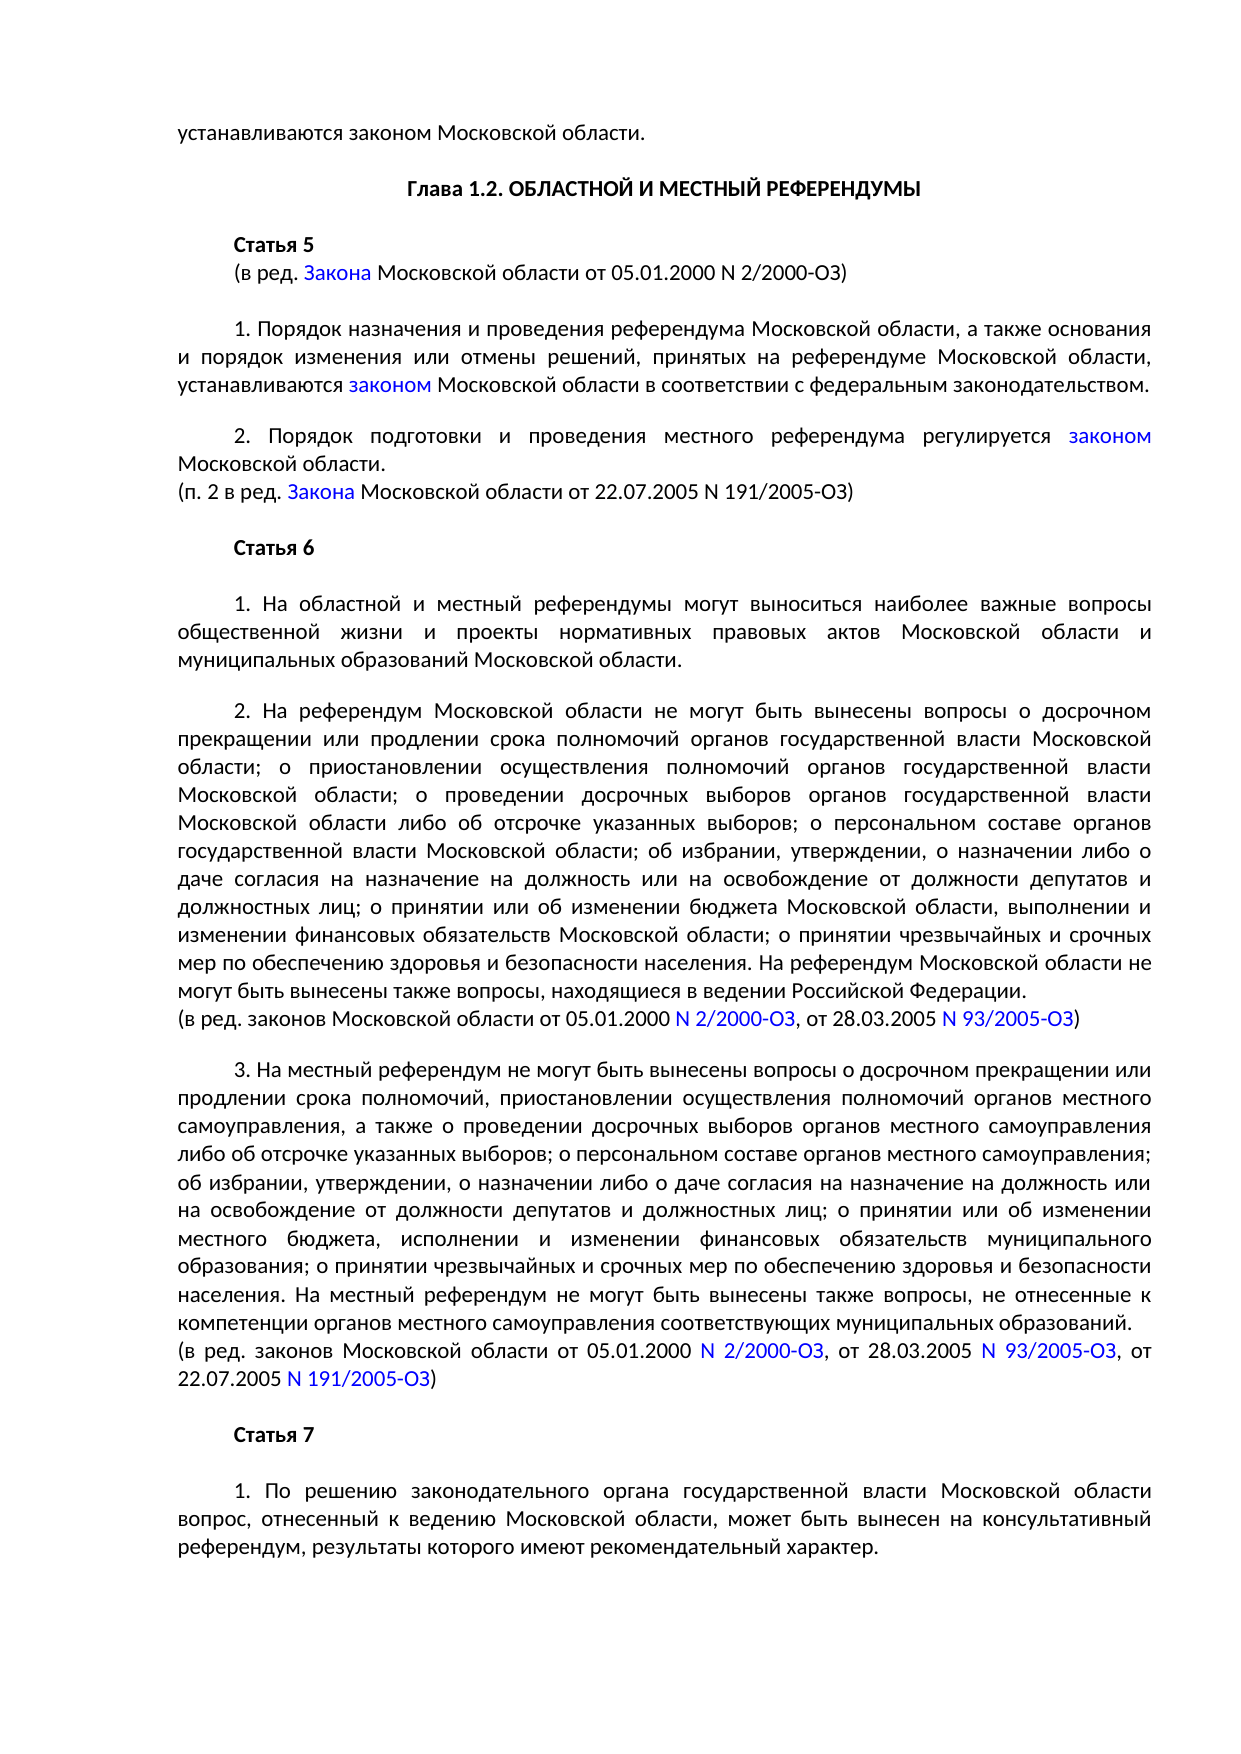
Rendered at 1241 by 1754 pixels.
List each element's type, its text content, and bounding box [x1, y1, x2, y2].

title Статья 7 [177, 1420, 1152, 1448]
text (п. 2 в ред. Закона Московской области от 22.07.2005 N 191/2005-ОЗ) [177, 477, 1152, 505]
text (в ред. законов Московской области от 05.01.2000 N 2/2000-ОЗ, от 28.03.2005 N 93/2005-ОЗ) [177, 1004, 1152, 1033]
title Статья 5 [177, 230, 1152, 258]
text 1. По решению законодательного органа государственной власти Московской области вопрос, отнесенный к ведению Московской области, может быть вынесен на консультативный референдум, результаты которого имеют рекомендательный характер. [177, 1476, 1152, 1560]
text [177, 118, 1152, 146]
text 1. На областной и местный референдумы могут выноситься наиболее важные вопросы общественной жизни и проекты нормативных правовых актов Московской области и муниципальных образований Московской области. [177, 589, 1152, 673]
text 2. На референдум Московской области не могут быть вынесены вопросы о досрочном прекращении или продлении срока полномочий органов государственной власти Московской области; о приостановлении осуществления полномочий органов государственной власти Московской области; о проведении досрочных выборов органов государственной власти Московской области либо об отсрочке указанных выборов; о персональном составе органов государственной власти Московской области; об избрании, утверждении, о назначении либо о даче согласия на назначение на должность или на освобождение от должности депутатов и должностных лиц; о принятии или об изменении бюджета Московской области, выполнении и изменении финансовых обязательств Московской области; о принятии чрезвычайных и срочных мер по обеспечению здоровья и безопасности населения. На референдум Московской области не могут быть вынесены также вопросы, находящиеся в ведении Российской Федерации. [177, 696, 1152, 1004]
text 2. Порядок подготовки и проведения местного референдума регулируется законом Московской области. [177, 421, 1152, 477]
title Глава 1.2. ОБЛАСТНОЙ И МЕСТНЫЙ РЕФЕРЕНДУМЫ [177, 174, 1152, 202]
title Статья 6 [177, 533, 1152, 561]
text (в ред. Закона Московской области от 05.01.2000 N 2/2000-ОЗ) [177, 258, 1152, 286]
text (в ред. законов Московской области от 05.01.2000 N 2/2000-ОЗ, от 28.03.2005 N 93/2005-ОЗ, от 22.07.2005 N 191/2005-ОЗ) [177, 1336, 1152, 1392]
text 3. На местный референдум не могут быть вынесены вопросы о досрочном прекращении или продлении срока полномочий, приостановлении осуществления полномочий органов местного самоуправления, а также о проведении досрочных выборов органов местного самоуправления либо об отсрочке указанных выборов; о персональном составе органов местного самоуправления; об избрании, утверждении, о назначении либо о даче согласия на назначение на должность или на освобождение от должности депутатов и должностных лиц; о принятии или об изменении местного бюджета, исполнении и изменении финансовых обязательств муниципального образования; о принятии чрезвычайных и срочных мер по обеспечению здоровья и безопасности населения. На местный референдум не могут быть вынесены также вопросы, не отнесенные к компетенции органов местного самоуправления соответствующих муниципальных образований. [177, 1056, 1152, 1336]
text 1. Порядок назначения и проведения референдума Московской области, а также основания и порядок изменения или отмены решений, принятых на референдуме Московской области, устанавливаются законом Московской области в соответствии с федеральным законодательством. [177, 314, 1152, 398]
